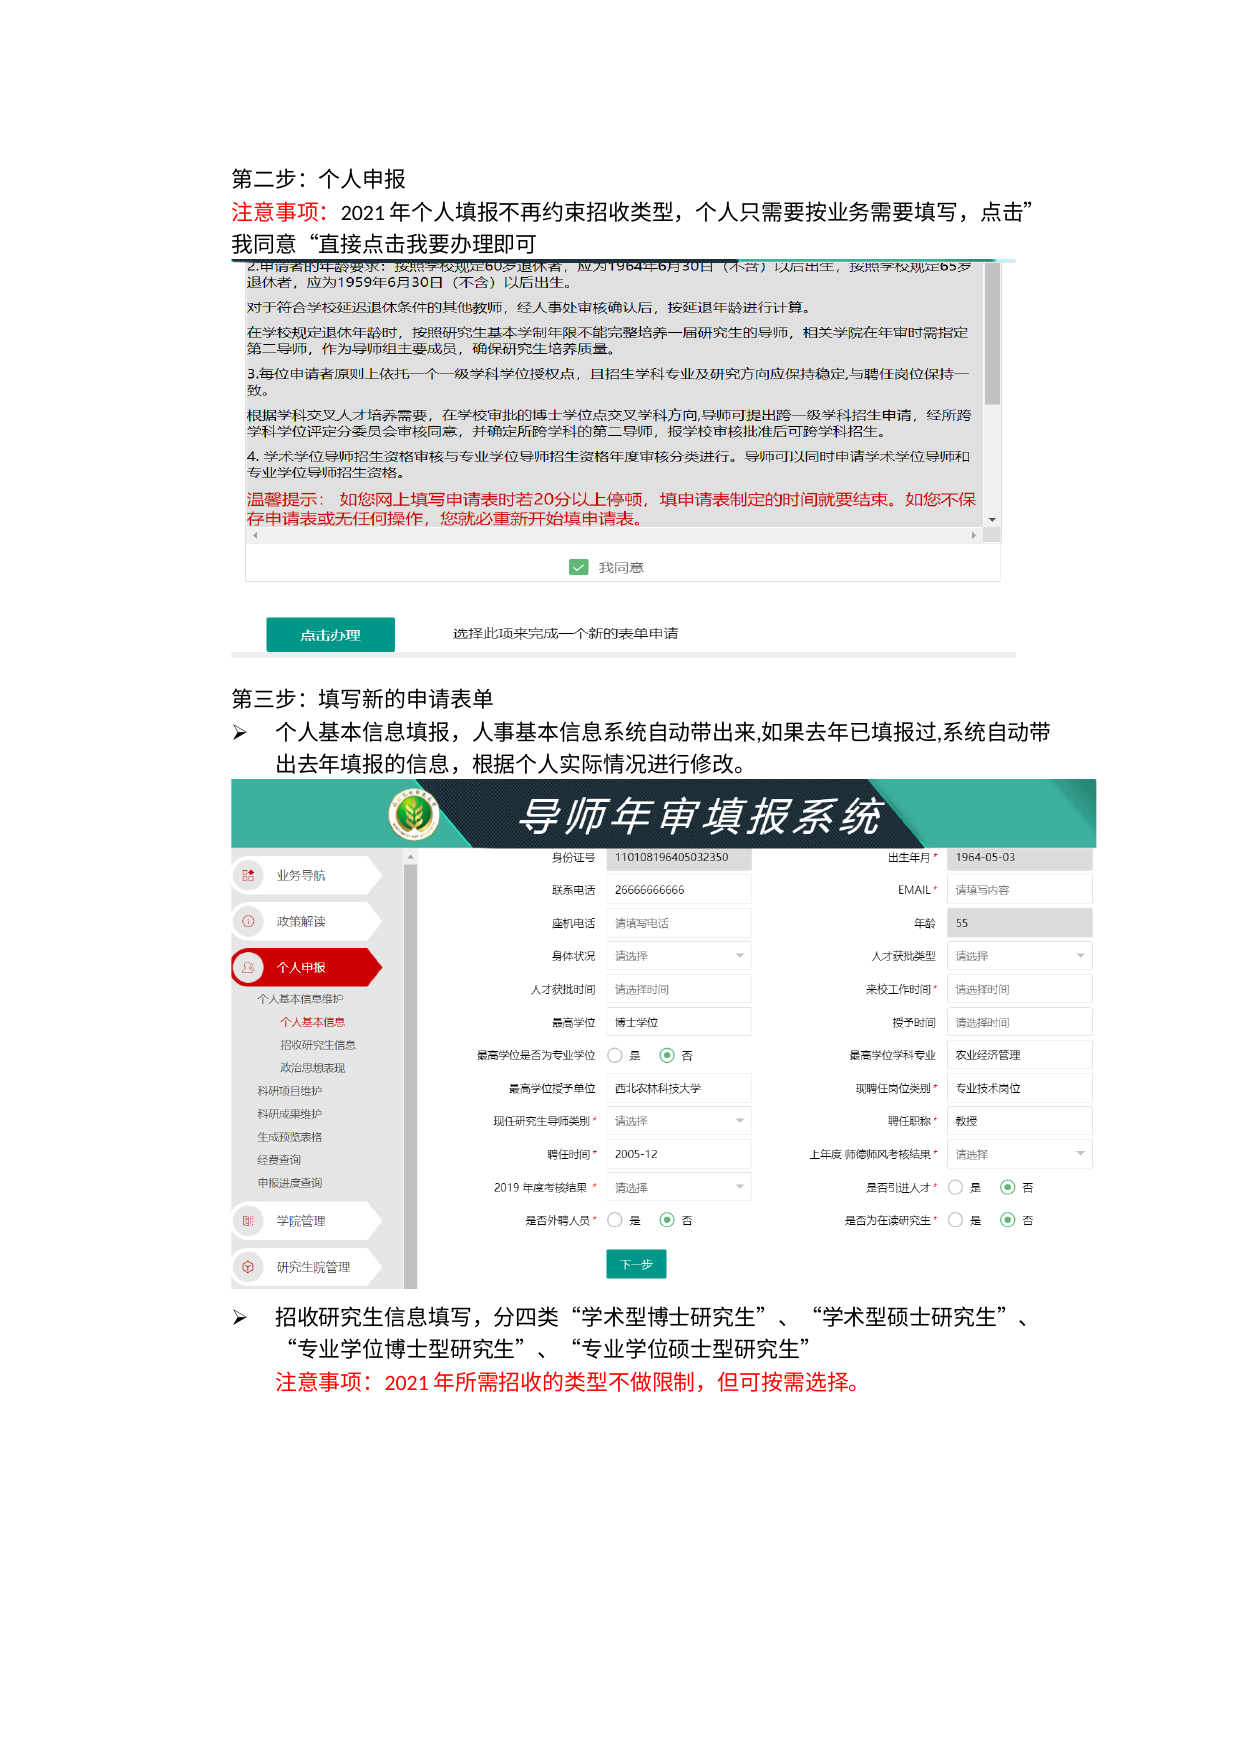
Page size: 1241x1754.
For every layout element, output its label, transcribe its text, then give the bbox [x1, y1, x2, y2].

picture [231, 779, 1097, 1289]
list 第三步：填写新的申请表单 [231, 682, 1053, 714]
list 个人基本信息填报，人事基本信息系统自动带出来,如果去年已填报过,系统自动带出去年填报的信息，根据个人实际情况进行修改。 [231, 714, 1053, 779]
list 第二步：个人申报 [231, 162, 1053, 194]
list 招收研究生信息填写，分四类“学术型博士研究生”、“学术型硕士研究生”、“专业学位博士型研究生”、“专业学位硕士型研究生” [231, 1299, 1053, 1364]
picture [231, 259, 1016, 658]
list 注意事项：2021年个人填报不再约束招收类型，个人只需要按业务需要填写，点击”我同意“直接点击我要办理即可 [231, 194, 1053, 259]
list 注意事项：2021年所需招收的类型不做限制，但可按需选择。 [275, 1364, 1053, 1397]
